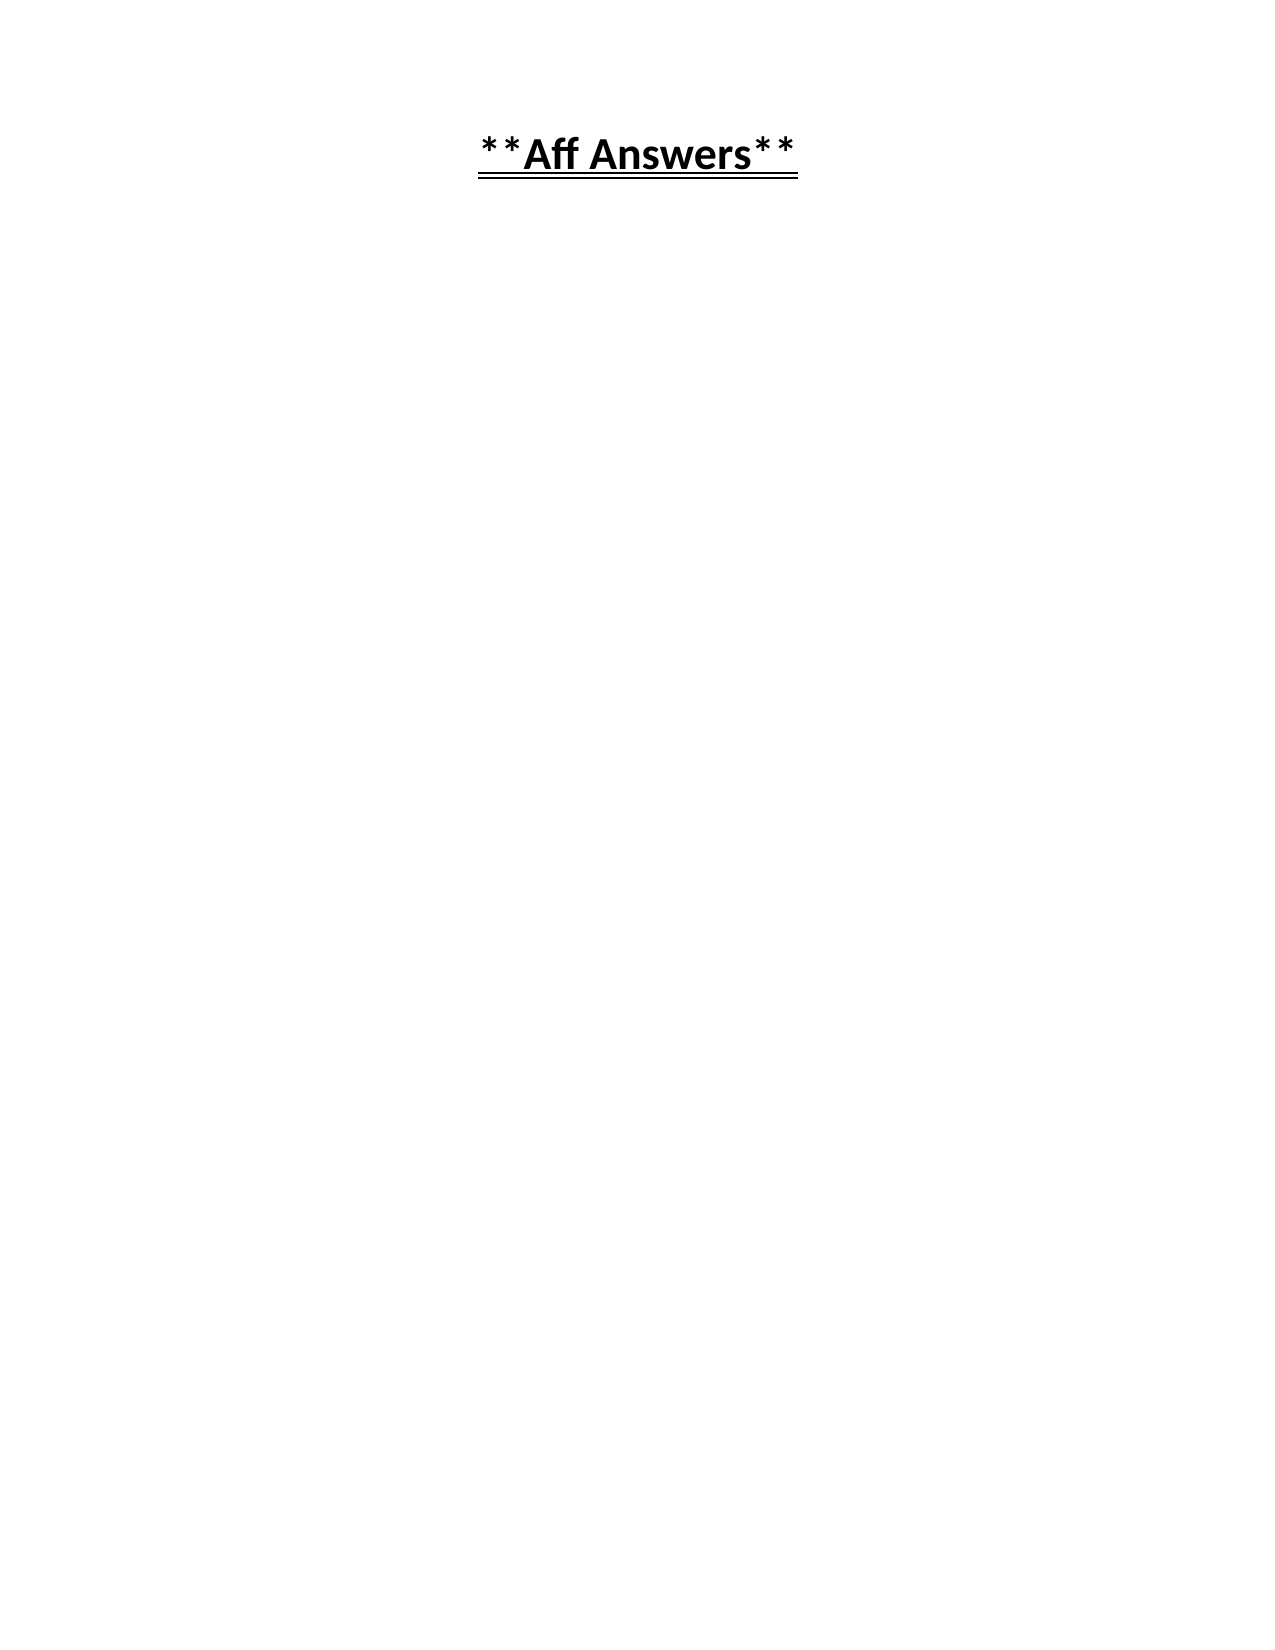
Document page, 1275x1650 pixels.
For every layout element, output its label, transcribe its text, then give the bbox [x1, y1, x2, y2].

subtitle **Aff Answers** [75, 125, 1200, 181]
